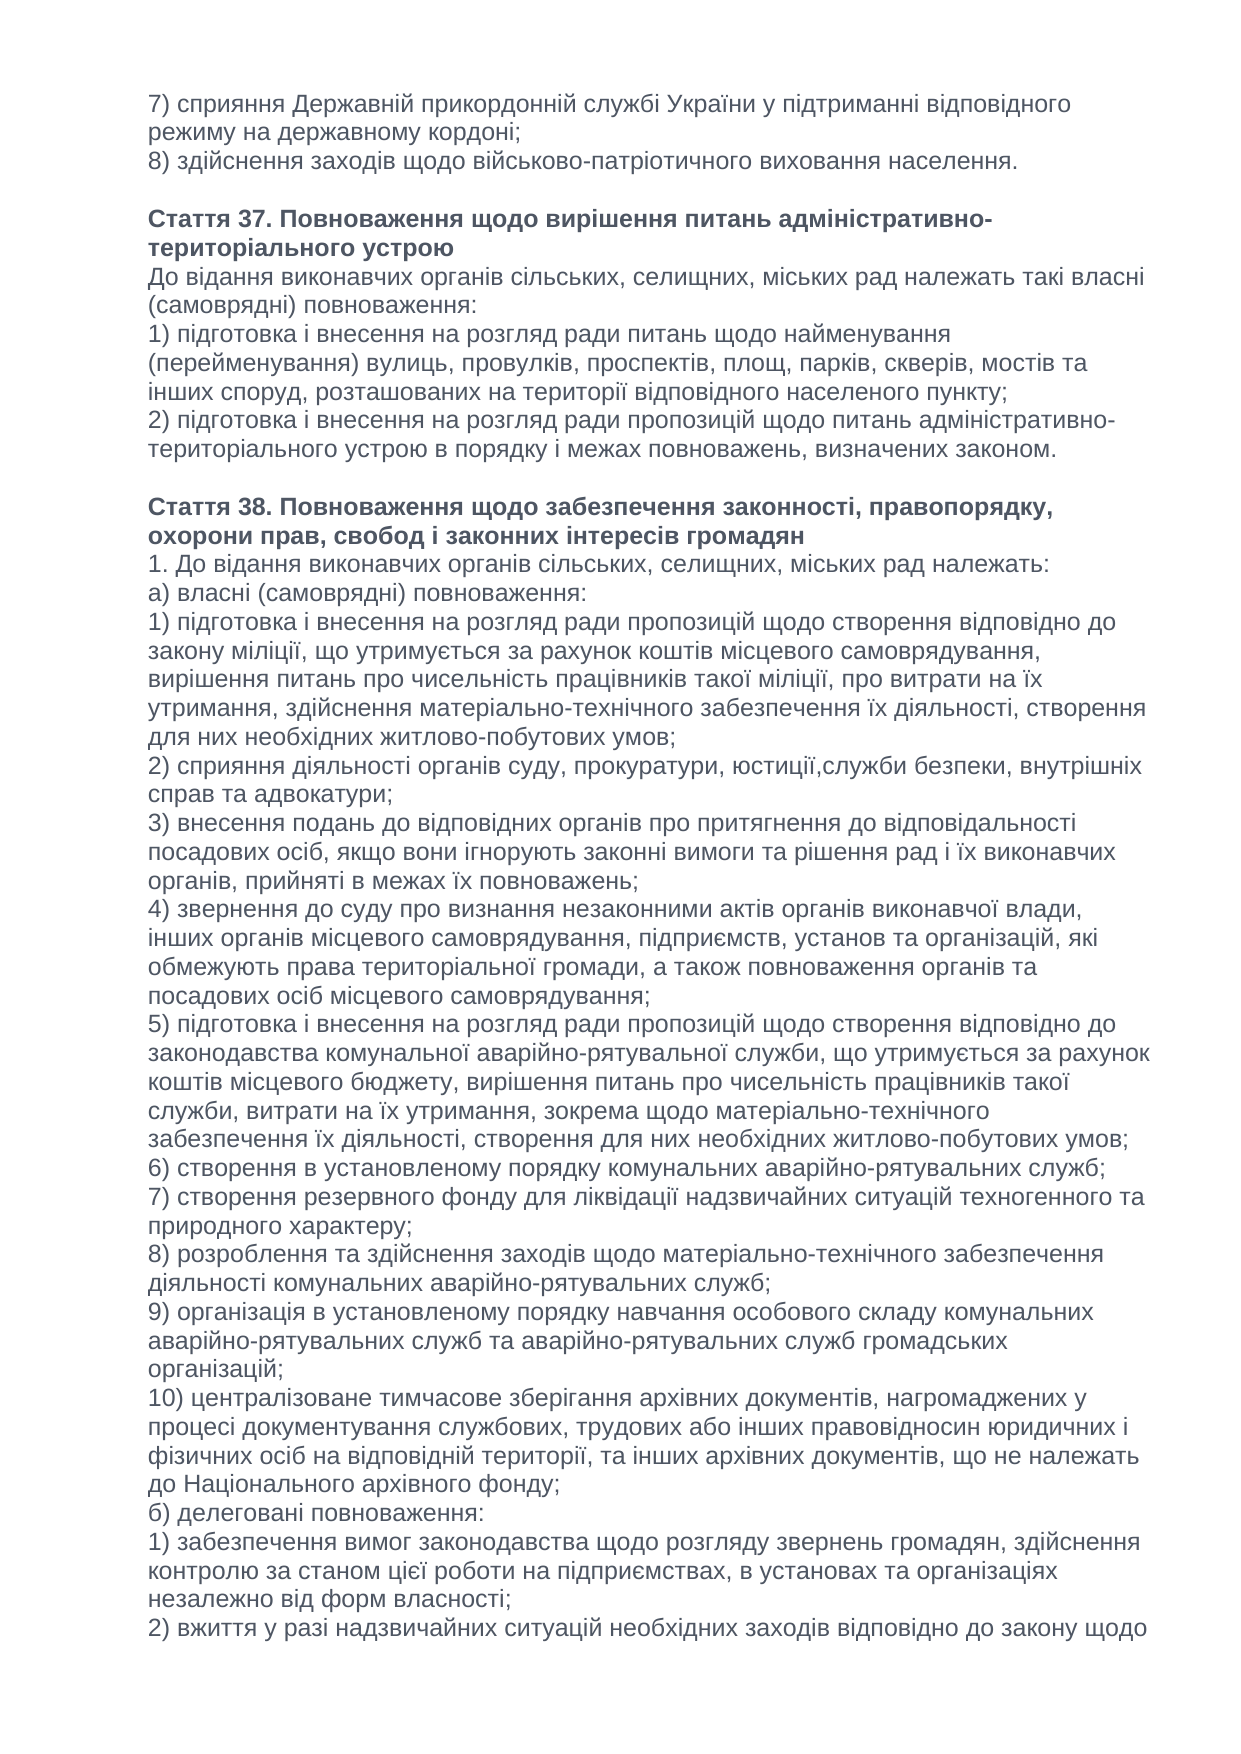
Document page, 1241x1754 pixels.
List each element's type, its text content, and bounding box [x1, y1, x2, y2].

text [148, 492, 1152, 1642]
text Стаття 37. Повноваження щодо вирішення питань адміністративно-територіального устрою До відання виконавчих органів сільських, селищних, міських рад належать такі власні (самоврядні) повноваження: 1) підготовка і внесення на розгляд ради питань щодо найменування (перейменування) вулиць, провулків, проспектів, площ, парків, скверів, мостів та інших споруд, розташованих на території відповідного населеного пункту; 2) підготовка і внесення на розгляд ради пропозицій щодо питань адміністративно-територіального устрою в порядку і межах повноважень, визначених законом. [148, 204, 1152, 463]
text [148, 88, 1152, 175]
